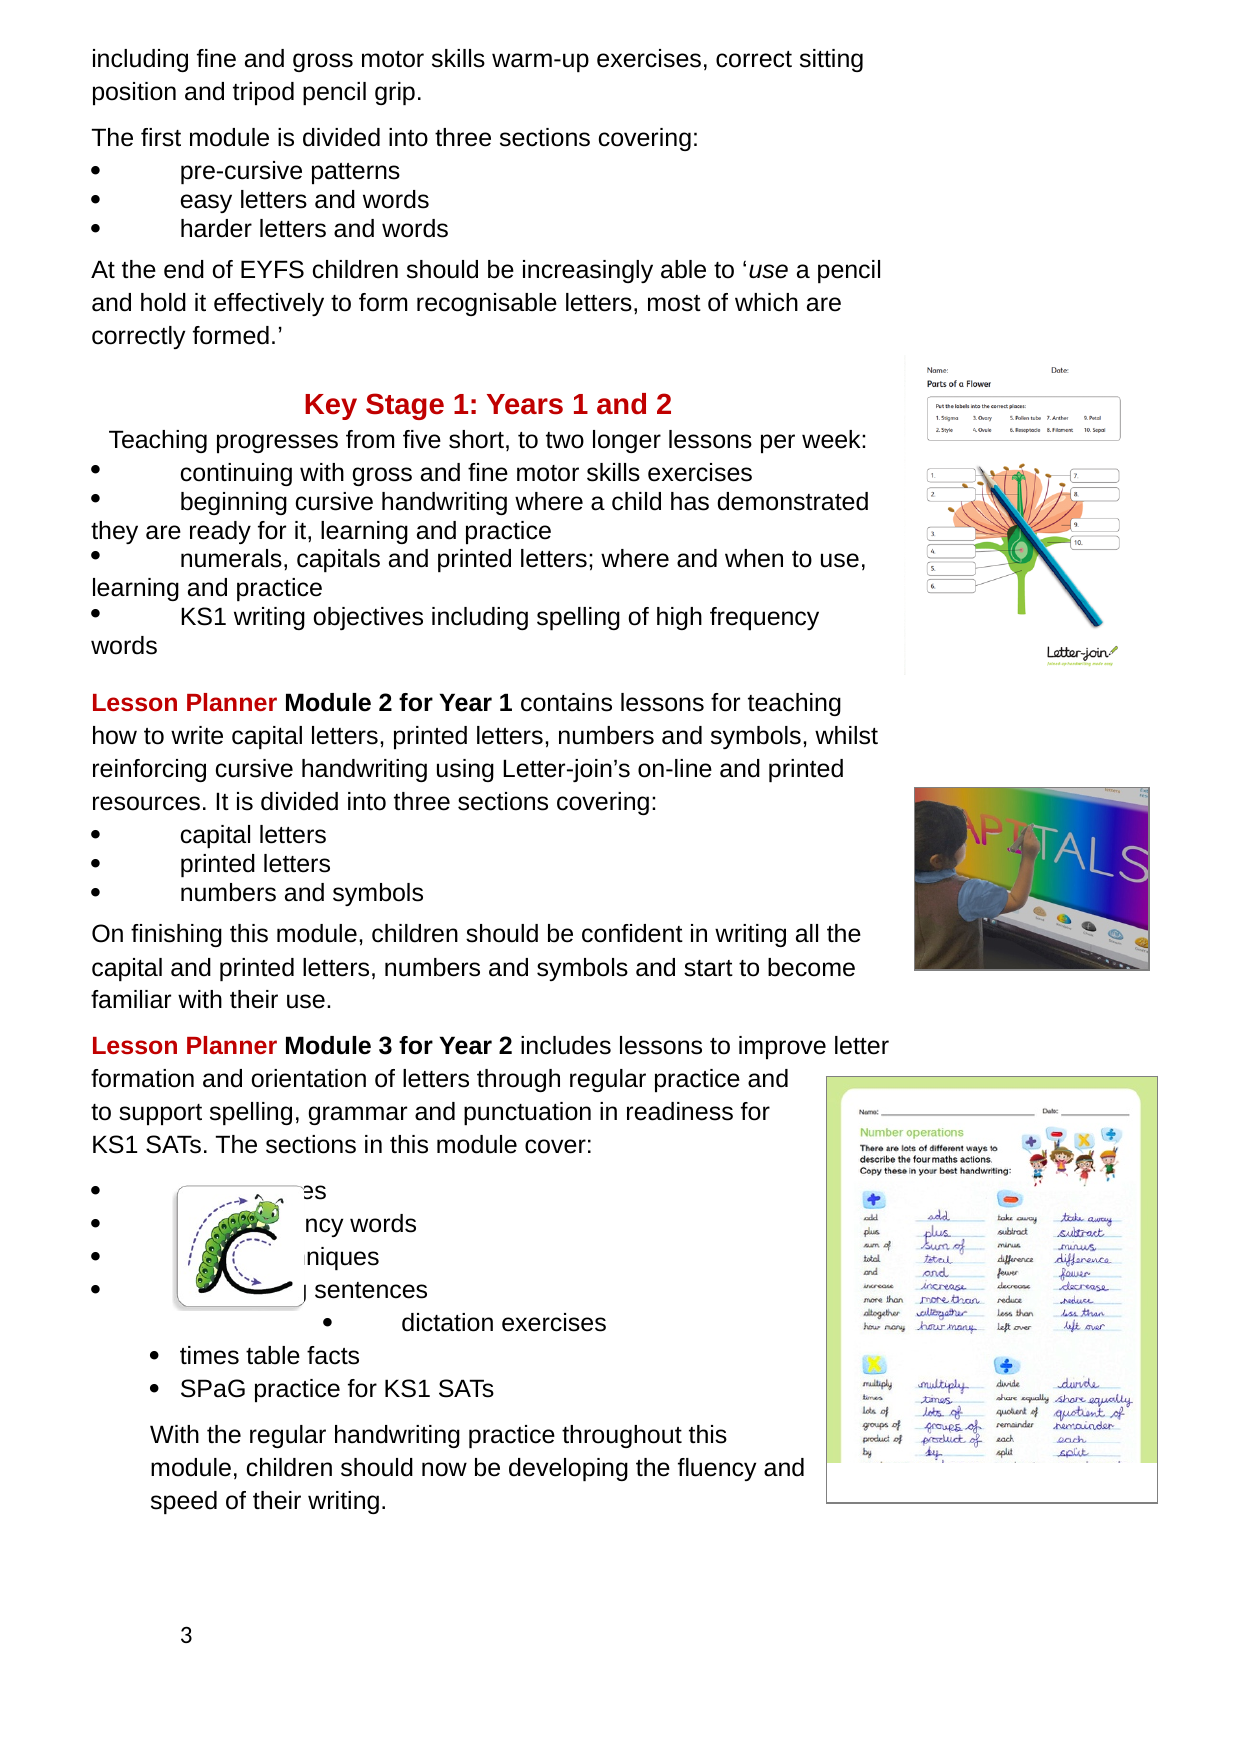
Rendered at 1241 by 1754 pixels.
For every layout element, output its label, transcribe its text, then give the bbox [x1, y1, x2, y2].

list high frequency words [91, 1209, 826, 1238]
text At the end of EYFS children should be increasingly able to ‘use a pencil and hold it effectively to form recognisable letters, most of which are correctly formed.’ [91, 255, 892, 350]
list KS1 writing objectives including spelling of high frequency words [91, 602, 892, 659]
list easy letters and words [91, 185, 892, 214]
text Key Stage 1: Years 1 and 2 Teaching progresses from five short, to two longer lessons per week: [91, 387, 892, 454]
picture [827, 1077, 1157, 1463]
list pre-cursive patterns [91, 156, 892, 185]
list letter families [91, 1176, 826, 1204]
list harder letters and words [91, 214, 892, 242]
picture [915, 788, 1148, 969]
text Lesson Planner Module 3 for Year 2 includes lessons to improve letter formation and orientation of letters through regular practice and to support spelling, grammar and punctuation in readiness for KS1 SATs. The sections in this module cover: [91, 1031, 892, 1159]
list times table facts [150, 1341, 826, 1370]
list sequencing sentences [91, 1275, 166, 1304]
list printed letters [91, 849, 892, 878]
list SPaG practice for KS1 SATs [150, 1374, 826, 1403]
text The first module is divided into three sections covering: [91, 123, 892, 152]
text With the regular handwriting practice throughout this module, children should now be developing the fluency and speed of their writing. [150, 1420, 892, 1515]
list sequencing sentences [167, 1275, 826, 1304]
list continuing with gross and fine motor skills exercises [91, 458, 892, 487]
list beginning cursive handwriting where a child has demonstrated they are ready for it, learning and practice [91, 487, 892, 544]
list capital letters [91, 820, 892, 849]
picture [904, 355, 1141, 675]
list dictation exercises [150, 1308, 826, 1337]
list joining techniques [91, 1242, 826, 1271]
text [91, 44, 892, 106]
text Lesson Planner Module 2 for Year 1 contains lessons for teaching how to write capital letters, printed letters, numbers and symbols, whilst reinforcing cursive handwriting using Letter-join’s on-line and printed resources. It is divided into three sections covering: [91, 688, 892, 816]
list numerals, capitals and printed letters; where and when to use, learning and practice [91, 544, 892, 602]
text On finishing this module, children should be confident in writing all the capital and printed letters, numbers and symbols and start to become familiar with their use. [91, 919, 892, 1014]
list numbers and symbols [91, 878, 892, 907]
